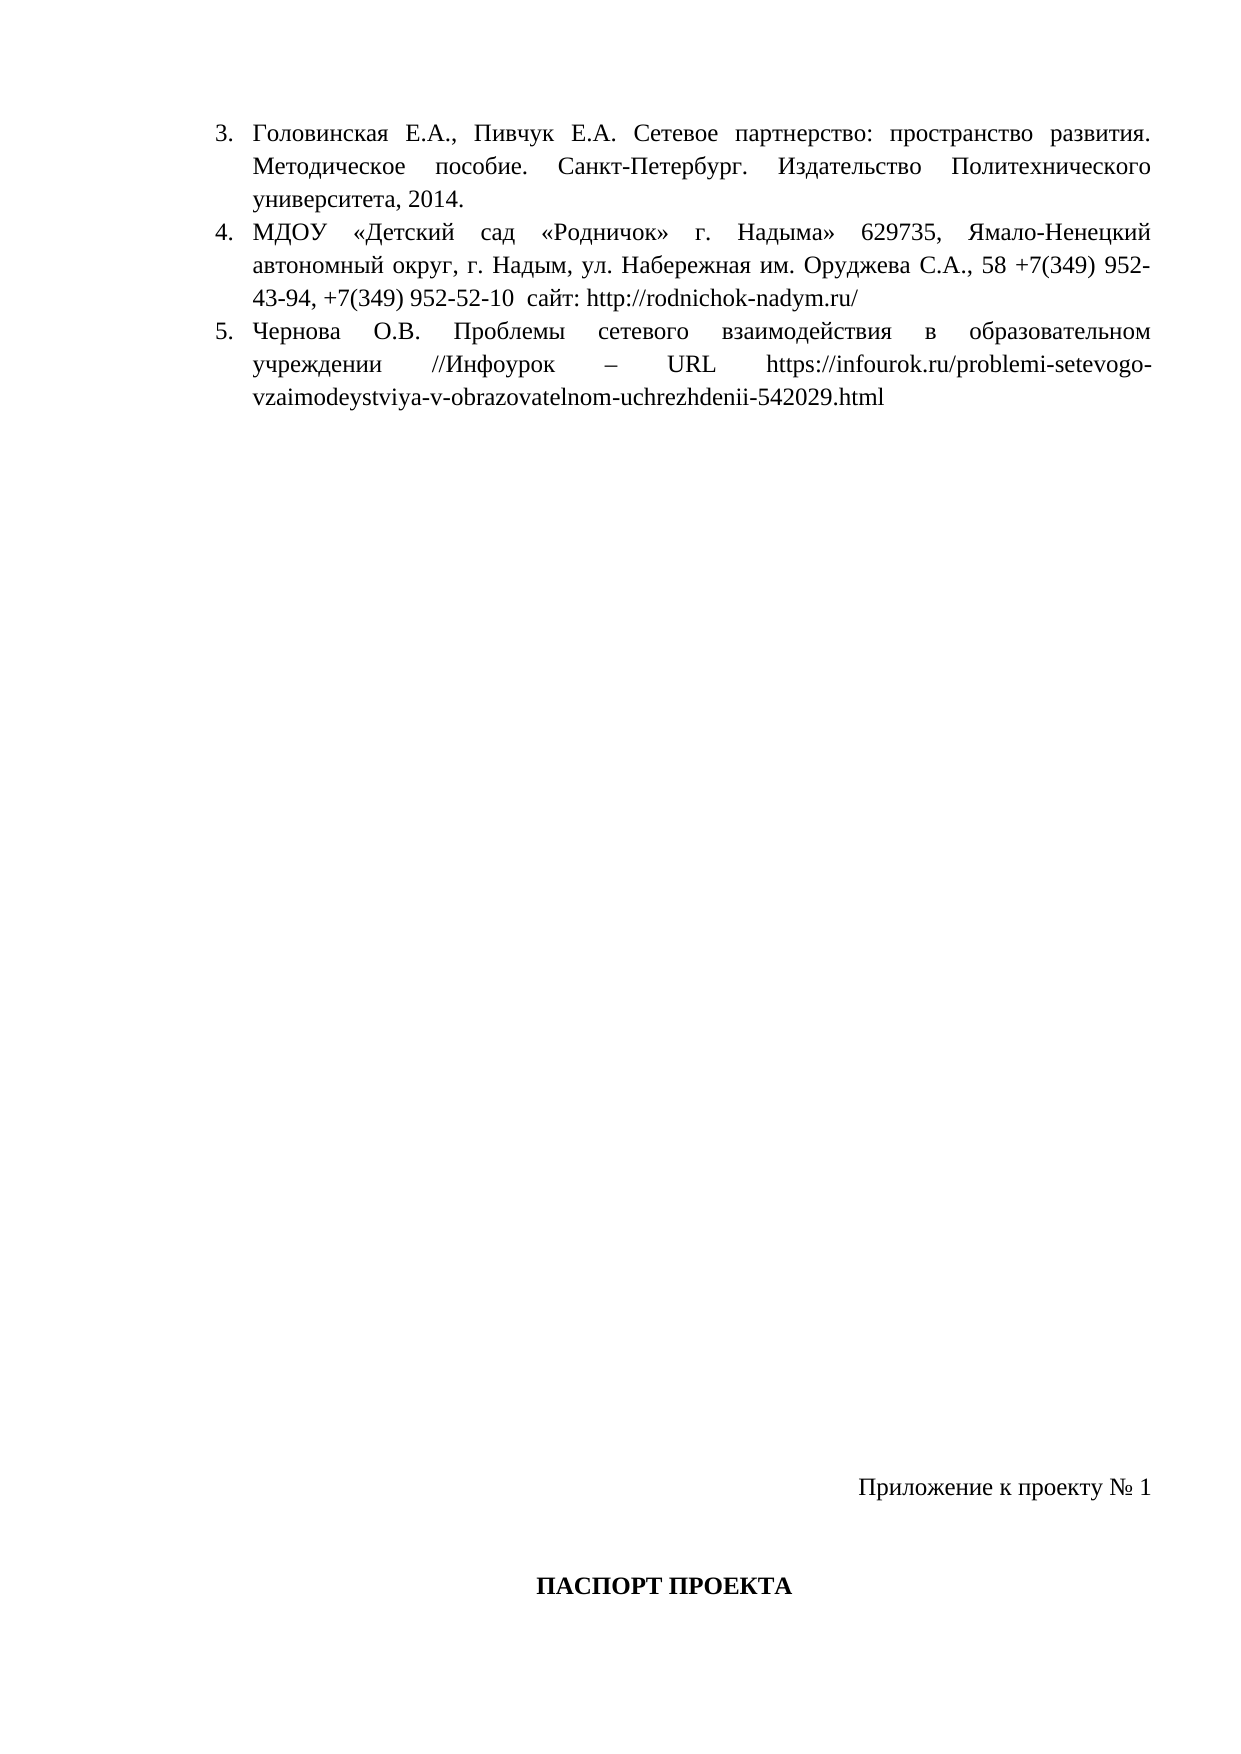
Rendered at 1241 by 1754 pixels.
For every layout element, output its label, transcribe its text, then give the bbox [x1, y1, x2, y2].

list Чернова О.В. Проблемы сетевого взаимодействия в образовательном учреждении //Инфоурок – URL https://infourok.ru/problemi-setevogo-vzaimodeystviya-v-obrazovatelnom-uchrezhdenii-542029.html [215, 316, 1152, 411]
text Приложение к проекту № 1 [177, 1472, 1152, 1501]
list МДОУ «Детский сад «Родничок» г. Надыма» 629735, Ямало-Ненецкий автономный округ, г. Надым, ул. Набережная им. Оруджева С.А., 58 +7(349) 952-43-94, +7(349) 952-52-10 сайт: http://rodnichok-nadym.ru/ [215, 217, 1152, 312]
text ПАСПОРТ ПРОЕКТА [177, 1571, 1152, 1600]
list Головинская Е.А., Пивчук Е.А. Сетевое партнерство: пространство развития. Методическое пособие. Санкт-Петербург. Издательство Политехнического университета, 2014. [215, 118, 1152, 213]
